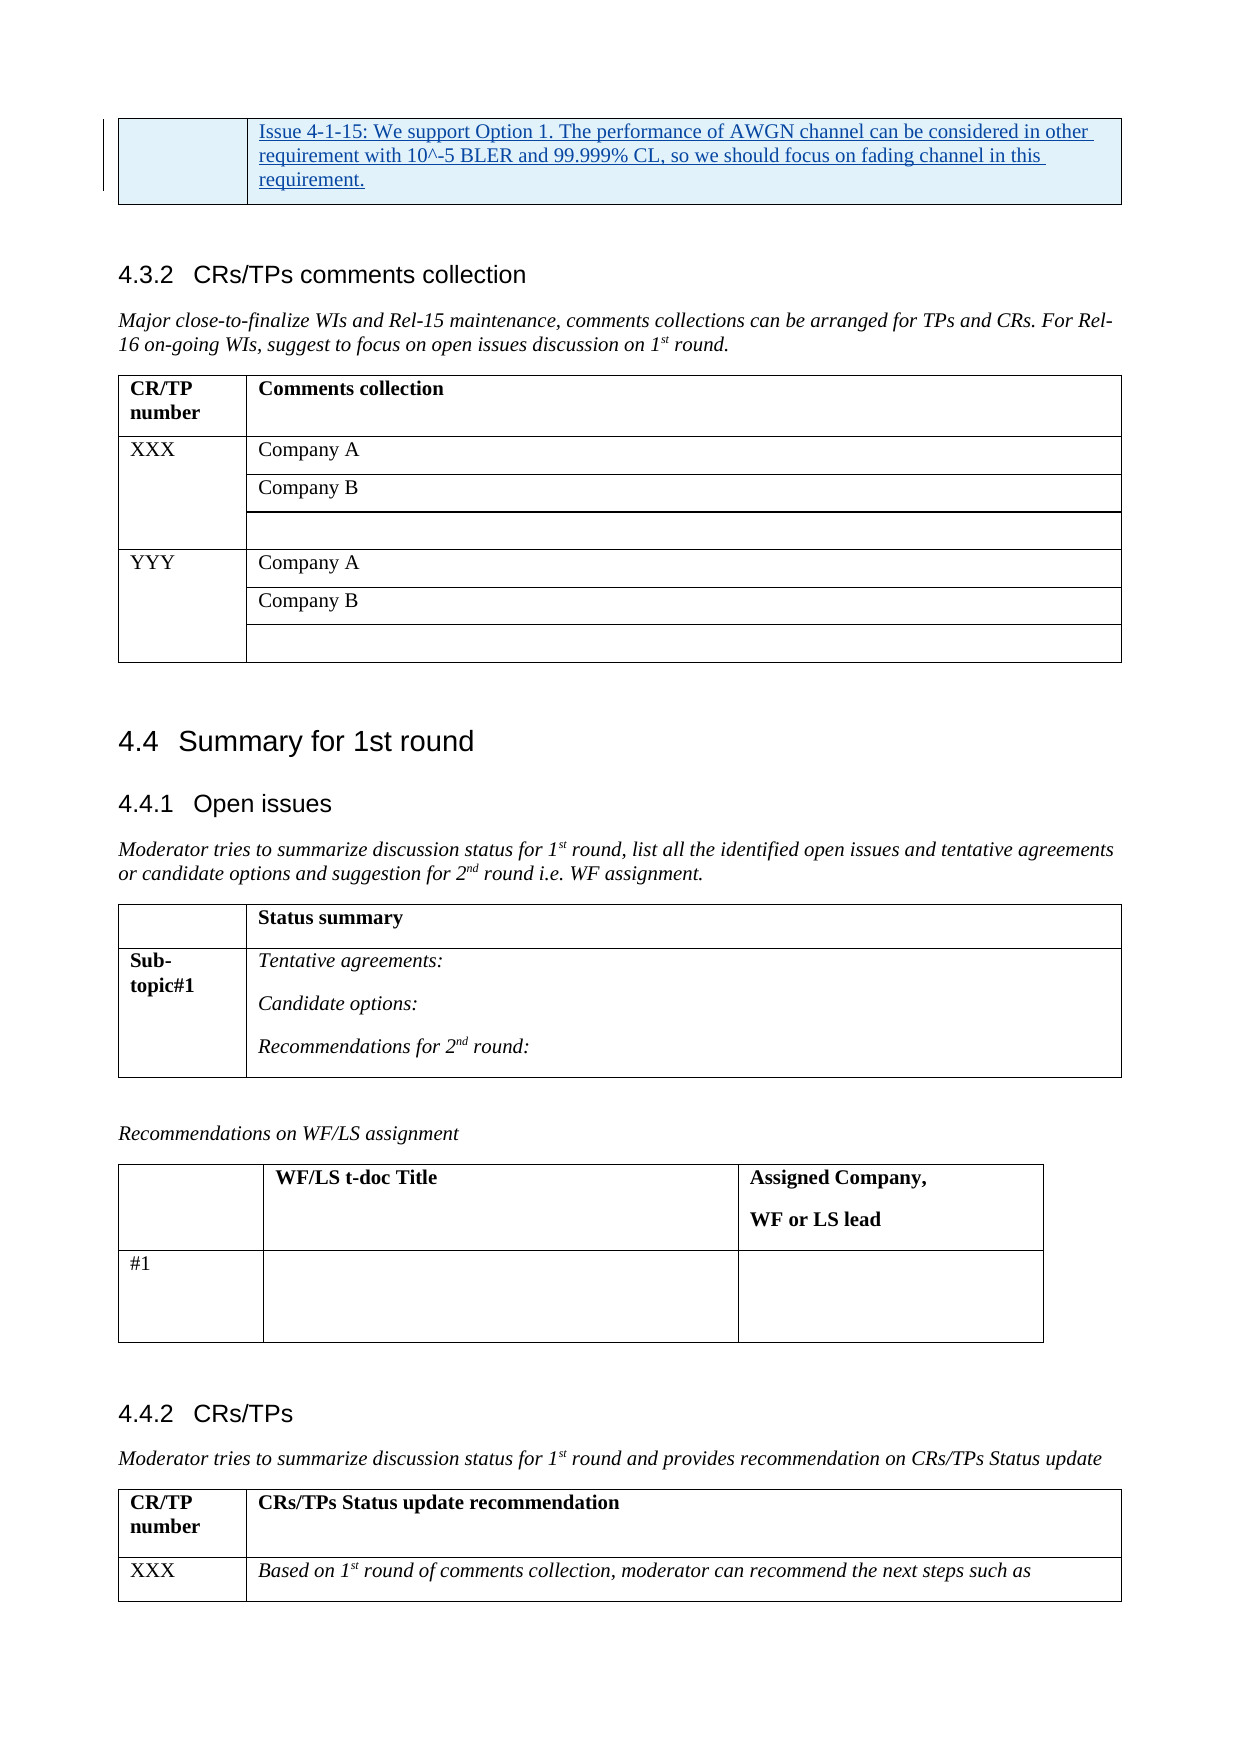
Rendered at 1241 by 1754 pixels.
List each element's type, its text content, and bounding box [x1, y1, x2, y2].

subtitle Summary for 1st round [118, 724, 1122, 758]
table_cell Company A [247, 550, 1121, 587]
text Moderator tries to summarize discussion status for 1st round, list all the identified open issues and tentative agreements or candidate options and suggestion for 2nd round i.e. WF assignment. [118, 837, 1122, 885]
subtitle CRs/TPs comments collection [118, 260, 1122, 289]
text Recommendations on WF/LS assignment [118, 1121, 1122, 1145]
table_cell [247, 513, 1121, 549]
table_cell [739, 1251, 1043, 1342]
table_header CR/TP number [119, 376, 246, 436]
table_header [119, 905, 246, 947]
table_cell [264, 1251, 738, 1342]
text Major close-to-finalize WIs and Rel-15 maintenance, comments collections can be arranged for TPs and CRs. For Rel-16 on-going WIs, suggest to focus on open issues discussion on 1st round. [118, 308, 1122, 356]
table_cell Tentative agreements: Candidate options: Recommendations for 2nd round: [247, 949, 1121, 1077]
subtitle Open issues [118, 789, 1122, 818]
table_cell YYY [119, 550, 246, 662]
table_cell XXX [119, 1558, 246, 1601]
text Moderator tries to summarize discussion status for 1st round and provides recommendation on CRs/TPs Status update [118, 1446, 1122, 1470]
table_cell Sub-topic#1 [119, 949, 246, 1077]
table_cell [247, 1558, 1121, 1601]
table_cell Company A [247, 437, 1121, 474]
table_cell Company B [247, 475, 1121, 511]
table_header Comments collection [247, 376, 1121, 436]
table_cell #1 [119, 1251, 263, 1342]
table_cell [247, 625, 1121, 662]
table_cell XXX [119, 437, 246, 549]
table_header Assigned Company, WF or LS lead [739, 1165, 1043, 1250]
table_header CRs/TPs Status update recommendation [247, 1490, 1121, 1557]
subtitle CRs/TPs [118, 1398, 1122, 1427]
table_cell Company B [247, 588, 1121, 624]
table_header [119, 1165, 263, 1250]
table_header WF/LS t-doc Title [264, 1165, 738, 1250]
table_header CR/TP number [119, 1490, 246, 1557]
table_header Status summary [247, 905, 1121, 947]
